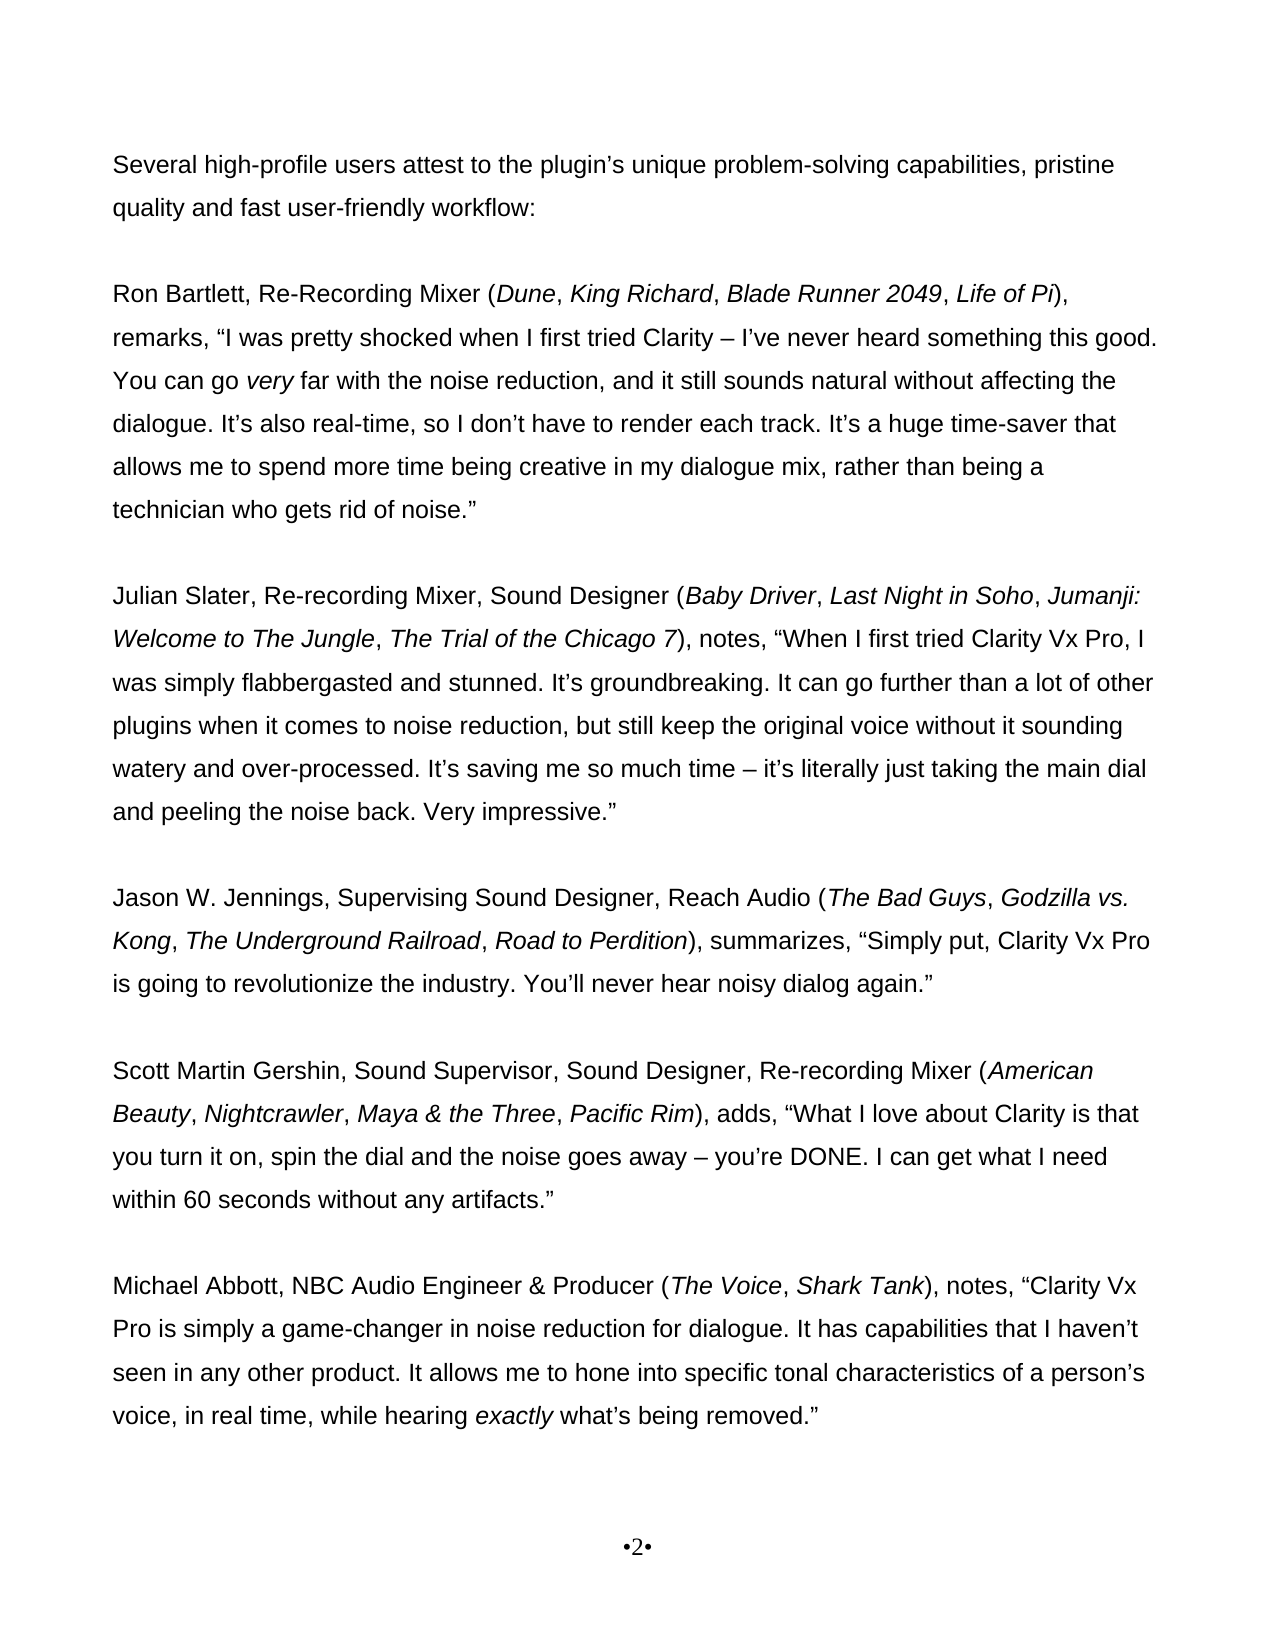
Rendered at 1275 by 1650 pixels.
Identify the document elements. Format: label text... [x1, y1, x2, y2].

text Several high-profile users attest to the plugin’s unique problem-solving capabilities, pristine quality and fast user-friendly workflow: [112, 150, 1162, 222]
text Jason W. Jennings, Supervising Sound Designer, Reach Audio (The Bad Guys, Godzilla vs. Kong, The Underground Railroad, Road to Perdition), summarizes, “Simply put, Clarity Vx Pro is going to revolutionize the industry. You’ll never hear noisy dialog again.” [112, 883, 1162, 998]
text Julian Slater, Re-recording Mixer, Sound Designer (Baby Driver, Last Night in Soho, Jumanji: Welcome to The Jungle, The Trial of the Chicago 7), notes, “When I first tried Clarity Vx Pro, I was simply flabbergasted and stunned. It’s groundbreaking. It can go further than a lot of other plugins when it comes to noise reduction, but still keep the original voice without it sounding watery and over-processed. It’s saving me so much time – it’s literally just taking the main dial and peeling the noise back. Very impressive.” [112, 581, 1162, 826]
text Michael Abbott, NBC Audio Engineer & Producer (The Voice, Shark Tank), notes, “Clarity Vx Pro is simply a game-changer in noise reduction for dialogue. It has capabilities that I haven’t seen in any other product. It allows me to hone into specific tonal characteristics of a person’s voice, in real time, while hearing exactly what’s being removed.” [112, 1271, 1162, 1429]
text Ron Bartlett, Re-Recording Mixer (Dune, King Richard, Blade Runner 2049, Life of Pi), remarks, “I was pretty shocked when I first tried Clarity – I’ve never heard something this good. You can go very far with the noise reduction, and it still sounds natural without affecting the dialogue. It’s also real-time, so I don’t have to render each track. It’s a huge time-saver that allows me to spend more time being creative in my dialogue mix, rather than being a technician who gets rid of noise.” [112, 279, 1162, 524]
text Scott Martin Gershin, Sound Supervisor, Sound Designer, Re-recording Mixer (American Beauty, Nightcrawler, Maya & the Three, Pacific Rim), adds, “What I love about Clarity is that you turn it on, spin the dial and the noise goes away – you’re DONE. I can get what I need within 60 seconds without any artifacts.” [112, 1056, 1162, 1214]
